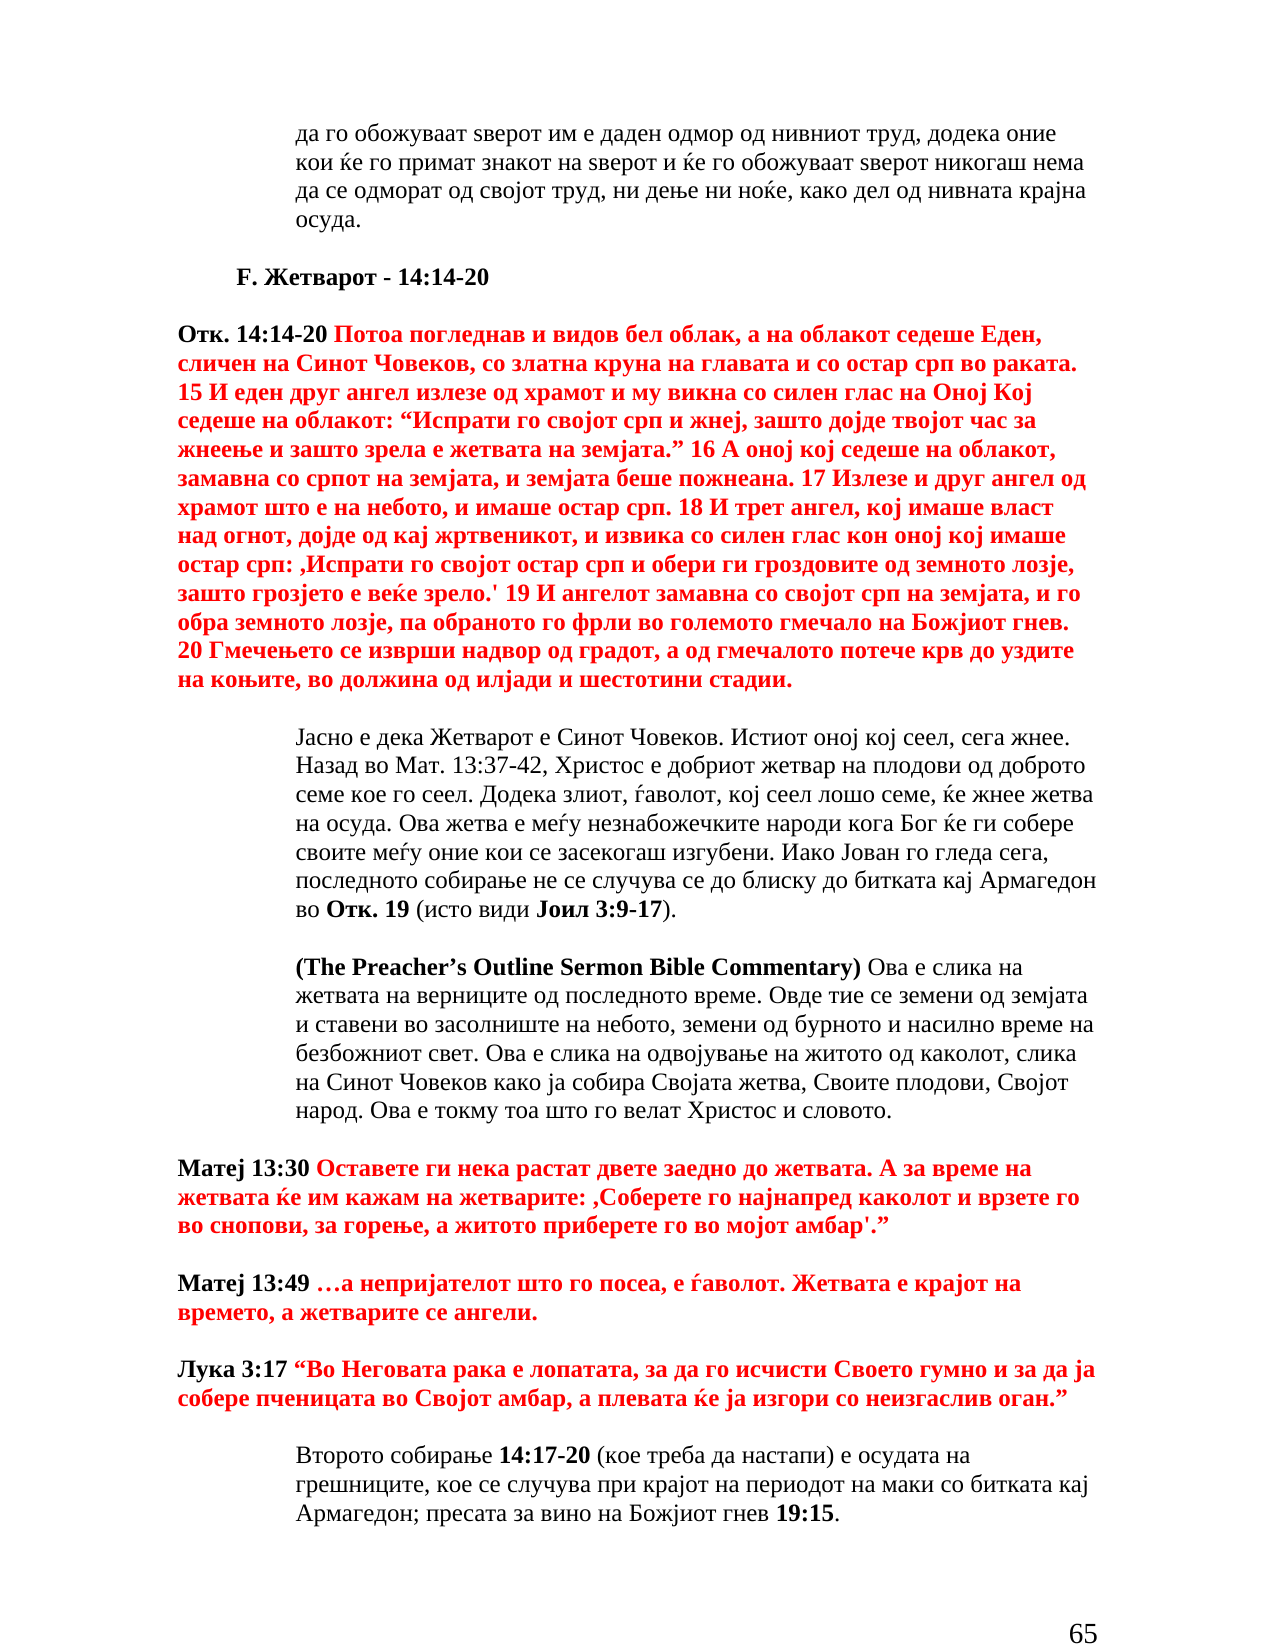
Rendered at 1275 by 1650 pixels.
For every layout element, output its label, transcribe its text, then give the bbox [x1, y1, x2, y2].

text Матеј 13:30 Оставете ги нека растат двете заедно до жетвата. А за време на жетвата ќе им кажам на жетварите: ,Соберете го најнапред каколот и врзете го во снопови, за горење, а житото приберете го во мојот амбар'.” [177, 1153, 1098, 1239]
text F. Жетварот - 14:14-20 [236, 262, 1098, 291]
text (The Preacher’s Outline Sermon Bible Commentary) Ова е слика на жетвата на верниците од последното време. Овде тие се земени од земјата и ставени во засолниште на небото, земени од бурното и насилно време на безбожниот свет. Ова е слика на одвојување на житото од каколот, слика на Синот Човеков како ја собира Својата жетва, Своите плодови, Својот народ. Ова е токму тоа што го велат Христос и словото. [295, 952, 1098, 1124]
text Лука 3:17 “Во Неговата рака е лопатата, за да го исчисти Своето гумно и за да ја собере пченицата во Својот амбар, а плевата ќе ја изгори со неизгаслив оган.” [177, 1354, 1098, 1412]
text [295, 1441, 1098, 1527]
text Отк. 14:14-20 Потоа погледнав и видов бел облак, а на облакот седеше Еден, сличен на Синот Човеков, со златна круна на главата и со остар срп во раката. 15 И еден друг ангел излезе од храмот и му викна со силен глас на Оној Кој седеше на облакот: “Испрати го својот срп и жнеј, зашто дојде твојот час за жнеење и зашто зрела е жетвата на земјата.” 16 А оној кој седеше на облакот, замавна со српот на земјата, и земјата беше пожнеана. 17 Излезе и друг ангел од храмот што е на небото, и имаше остар срп. 18 И трет ангел, кој имаше власт над огнот, дојде од кај жртвеникот, и извика со силен глас кон оној кој имаше остар срп: ,Испрати го својот остар срп и обери ги гроздовите од земното лозје, зашто грозјето е веќе зрело.' 19 И ангелот замавна со својот срп на земјата, и го обра земното лозје, па обраното го фрли во големото гмечало на Божјиот гнев. 20 Гмечењето се изврши надвор од градот, а од гмечалото потече крв до уздите на коњите, во должина од илјади и шестотини стадии. [177, 319, 1098, 693]
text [295, 118, 1098, 233]
text Матеј 13:49 …а непријателот што го посеа, е ѓаволот. Жетвата е крајот на времето, а жетварите се ангели. [177, 1268, 1098, 1326]
text Јасно е дека Жетварот е Синот Човеков. Истиот оној кој сеел, сега жнее. Назад во Мат. 13:37-42, Христос е добриот жетвар на плодови од доброто семе кое го сеел. Додека злиот, ѓаволот, кој сеел лошо семе, ќе жнее жетва на осуда. Ова жетва е меѓу незнабожечките народи кога Бог ќе ги собере своите меѓу оние кои се засекогаш изгубени. Иако Јован го гледа сега, последното собирање не се случува се до блиску до битката кај Армагедон во Отк. 19 (исто види Јоил 3:9-17). [295, 722, 1098, 923]
